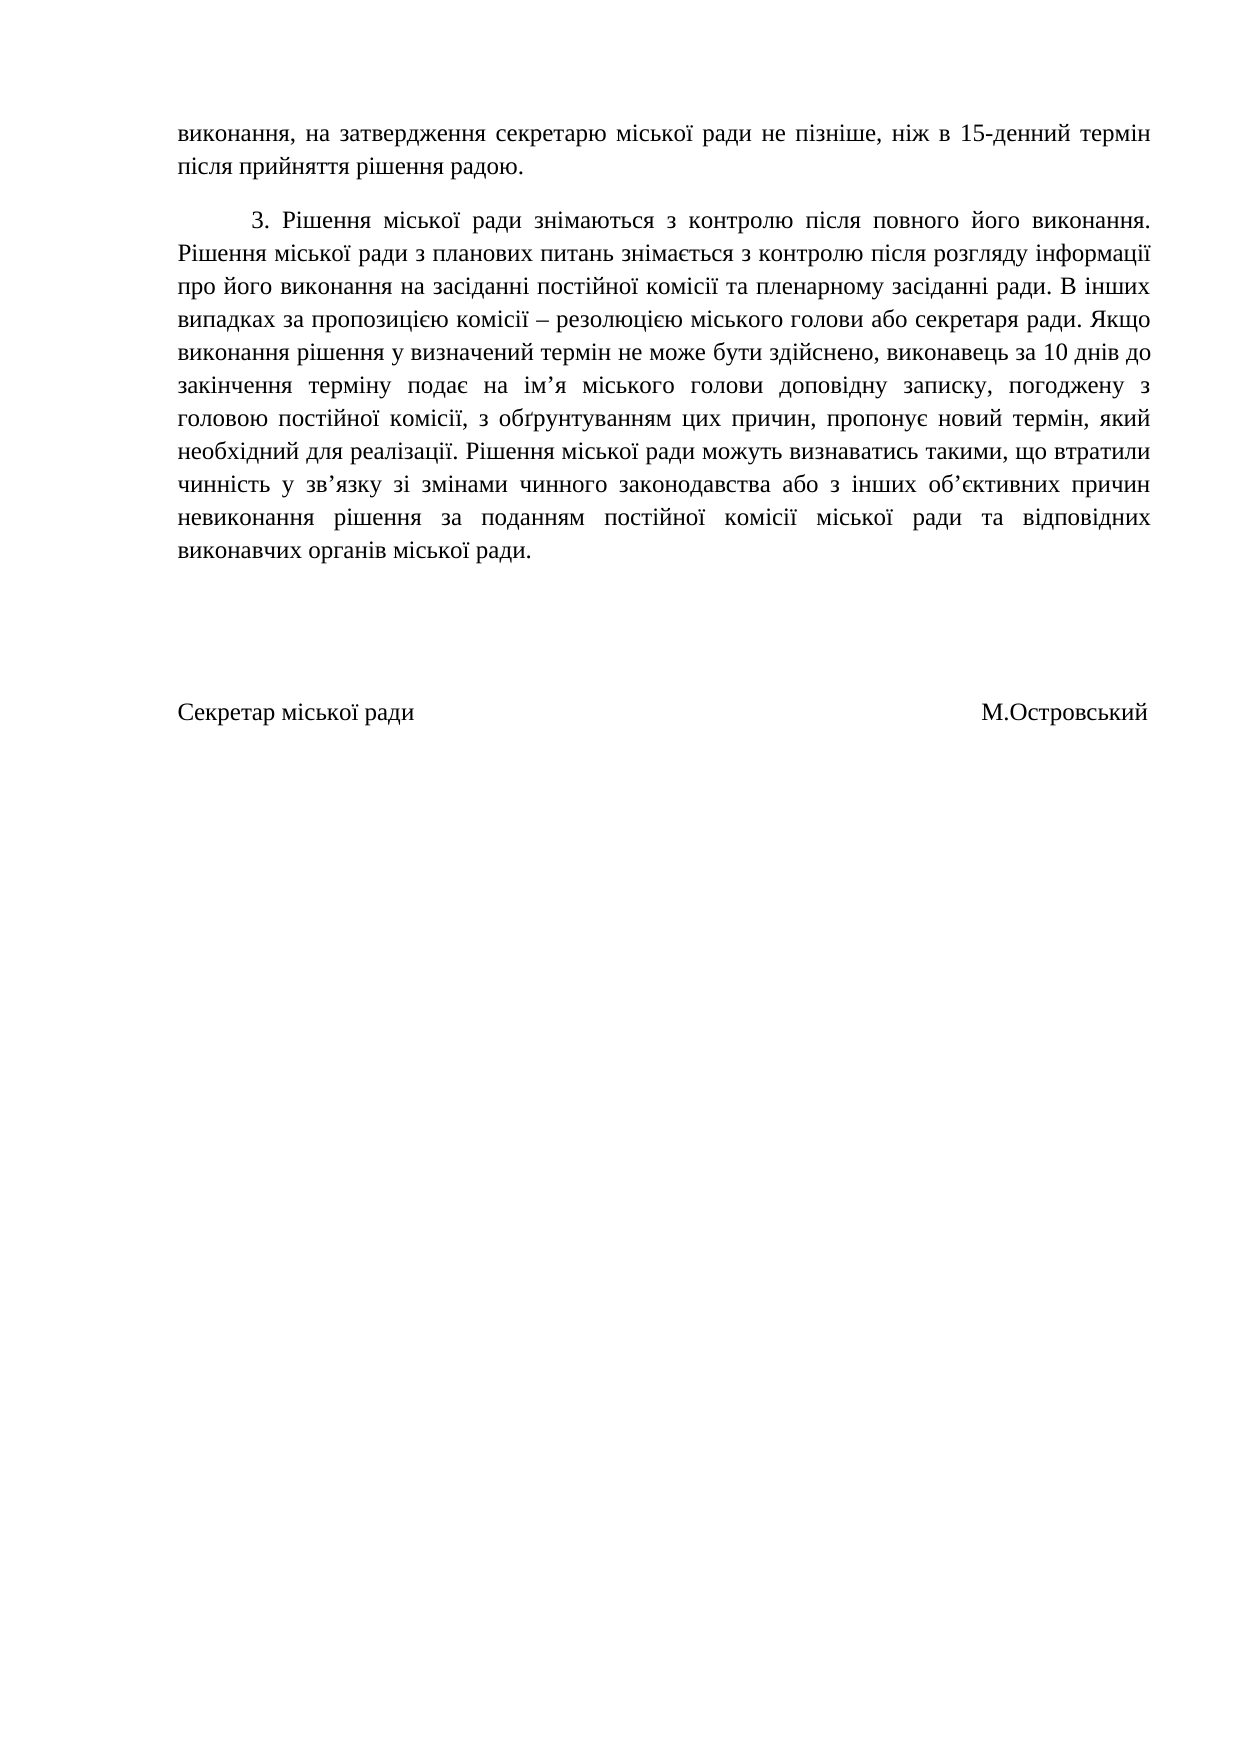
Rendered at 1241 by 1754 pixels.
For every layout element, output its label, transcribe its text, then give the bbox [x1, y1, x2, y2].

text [177, 118, 1152, 180]
text 3. Рішення міської ради знімаються з контролю після повного його виконання. Рішення міської ради з планових питань знімається з контролю після розгляду інформації про його виконання на засіданні постійної комісії та пленарному засіданні ради. В інших випадках за пропозицією комісії – резолюцією міського голови або секретаря ради. Якщо виконання рішення у визначений термін не може бути здійснено, виконавець за 10 днів до закінчення терміну подає на ім’я міського голови доповідну записку, погоджену з головою постійної комісії, з обґрунтуванням цих причин, пропонує новий термін, який необхідний для реалізації. Рішення міської ради можуть визнаватись такими, що втратили чинність у зв’язку зі змінами чинного законодавства або з інших об’єктивних причин невиконання рішення за поданням постійної комісії міської ради та відповідних виконавчих органів міської ради. [177, 205, 1152, 564]
text Секретар міської ради М.Островський [177, 697, 1152, 726]
